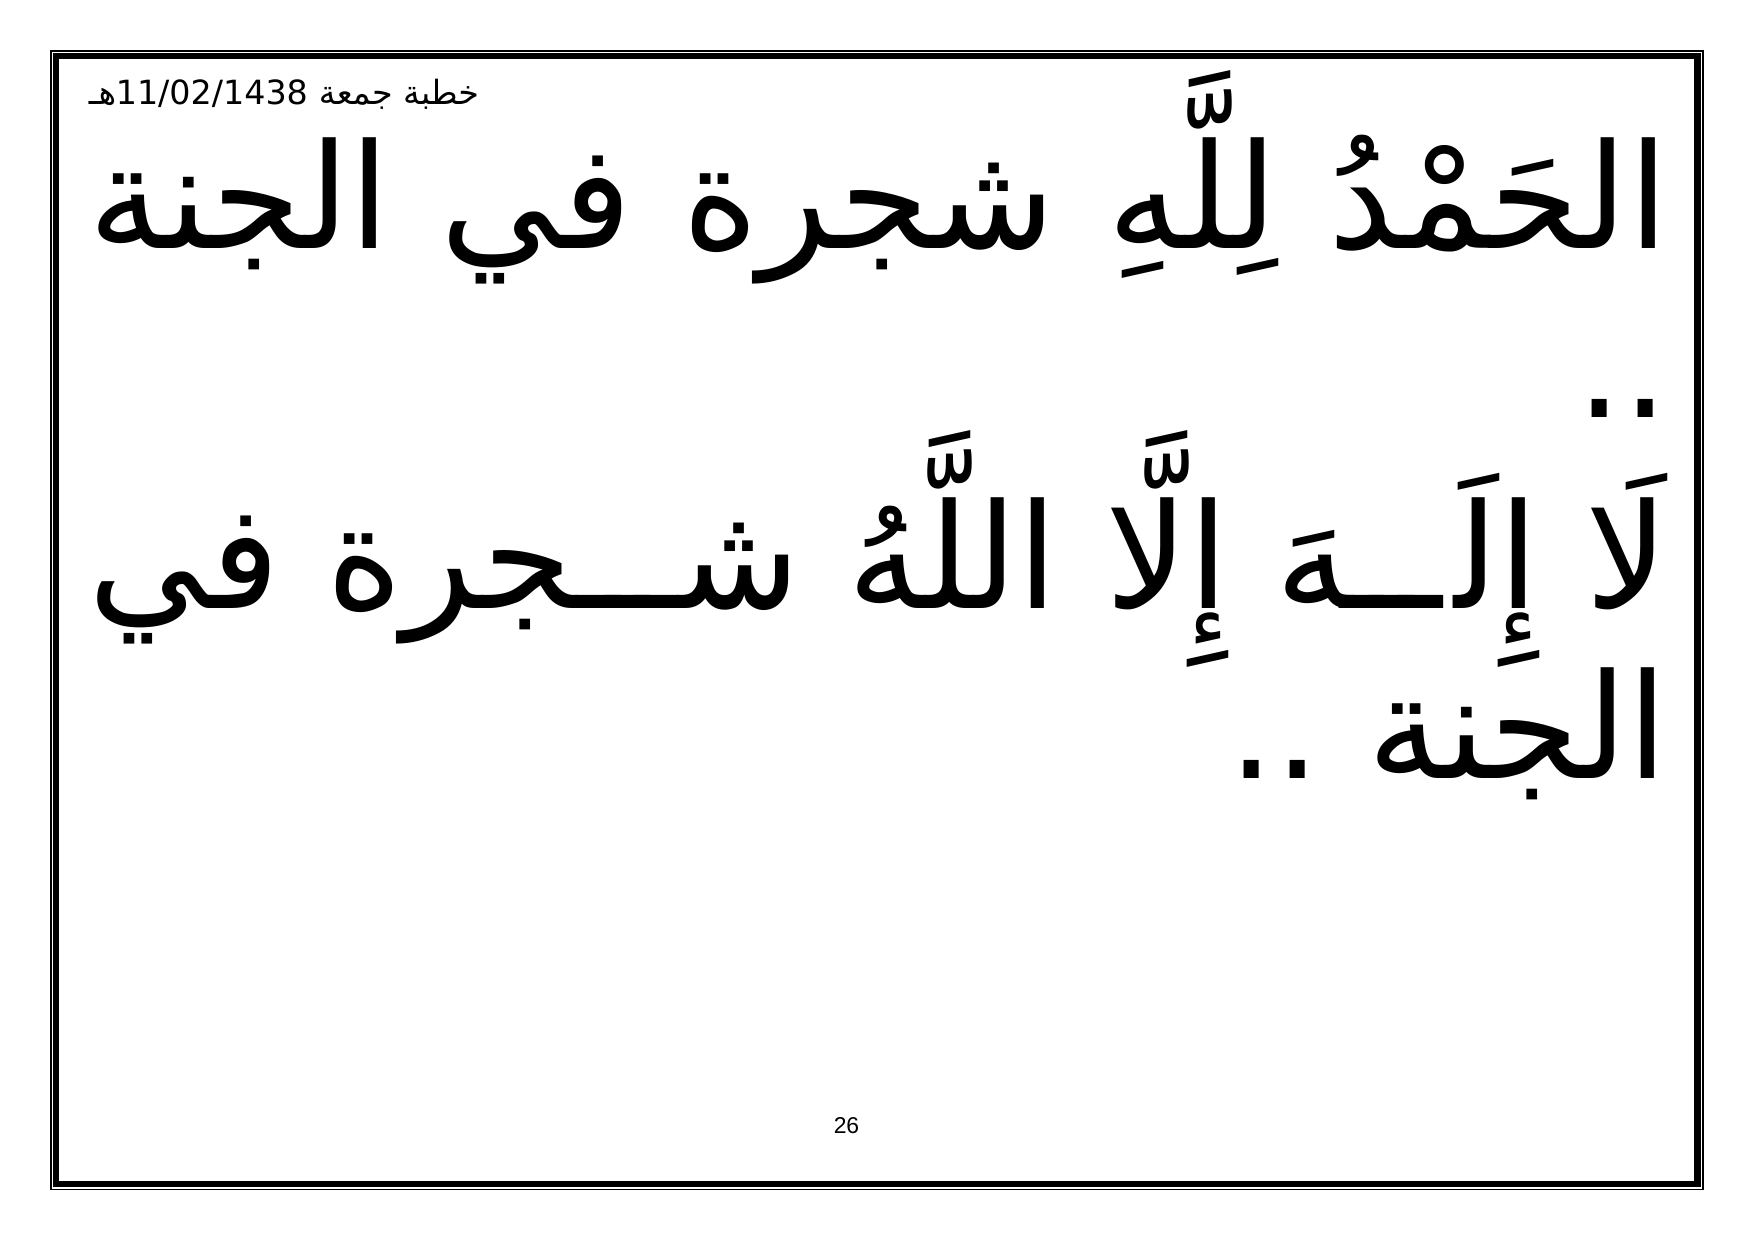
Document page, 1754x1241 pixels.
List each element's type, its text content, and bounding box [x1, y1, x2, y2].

text لَا إِلَهَ إِلَّا اللَّهُ شجرة في الجنة .. [89, 473, 1669, 813]
text الحَمْدُ لِلَّهِ شجرة في الجنة .. [89, 113, 1669, 452]
